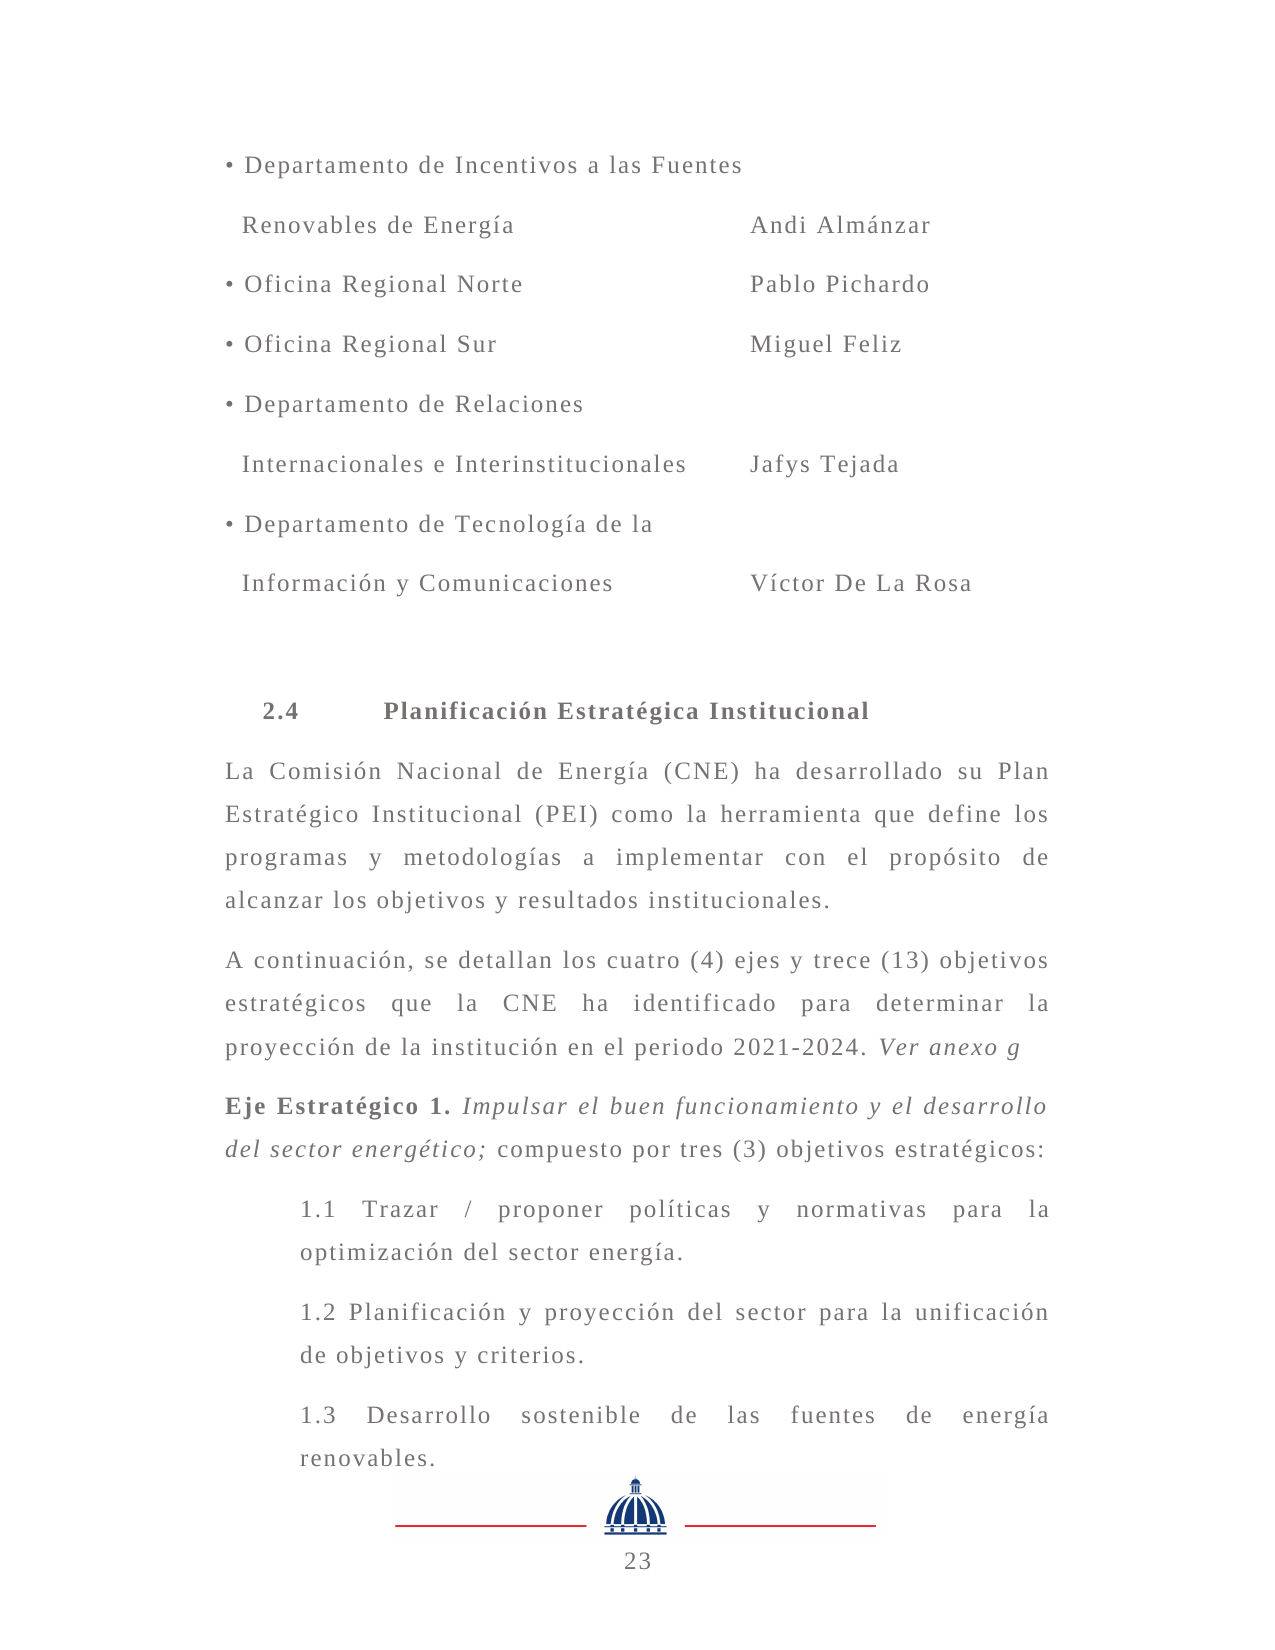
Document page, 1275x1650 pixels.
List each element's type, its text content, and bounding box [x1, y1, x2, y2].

text 1.3 Desarrollo sostenible de las fuentes de energía renovables. [300, 1400, 1050, 1472]
text 1.1 Trazar / proponer políticas y normativas para la optimización del sector energía. [300, 1194, 1050, 1266]
text 1.2 Planificación y proyección del sector para la unificación de objetivos y criterios. [300, 1297, 1050, 1369]
text A continuación, se detallan los cuatro (4) ejes y trece (13) objetivos estratégicos que la CNE ha identificado para determinar la proyección de la institución en el periodo 2021-2024. Ver anexo g [225, 945, 1050, 1060]
text • Oficina Regional Norte Pablo Pichardo [225, 269, 1050, 298]
text • Departamento de Tecnología de la [225, 509, 1050, 537]
text • Departamento de Relaciones [225, 389, 1050, 418]
text Eje Estratégico 1. Impulsar el buen funcionamiento y el desarrollo del sector energético; compuesto por tres (3) objetivos estratégicos: [225, 1091, 1050, 1163]
subtitle Planificación Estratégica Institucional [262, 696, 1050, 725]
picture [391, 1472, 884, 1540]
text Información y Comunicaciones Víctor De La Rosa [225, 568, 1050, 597]
text Renovables de Energía Andi Almánzar [225, 210, 1050, 238]
text • Oficina Regional Sur Miguel Feliz [225, 329, 1050, 358]
text La Comisión Nacional de Energía (CNE) ha desarrollado su Plan Estratégico Institucional (PEI) como la herramienta que define los programas y metodologías a implementar con el propósito de alcanzar los objetivos y resultados institucionales. [225, 756, 1050, 914]
text Internacionales e Interinstitucionales Jafys Tejada [225, 449, 1050, 478]
text • Departamento de Incentivos a las Fuentes [225, 150, 1050, 179]
